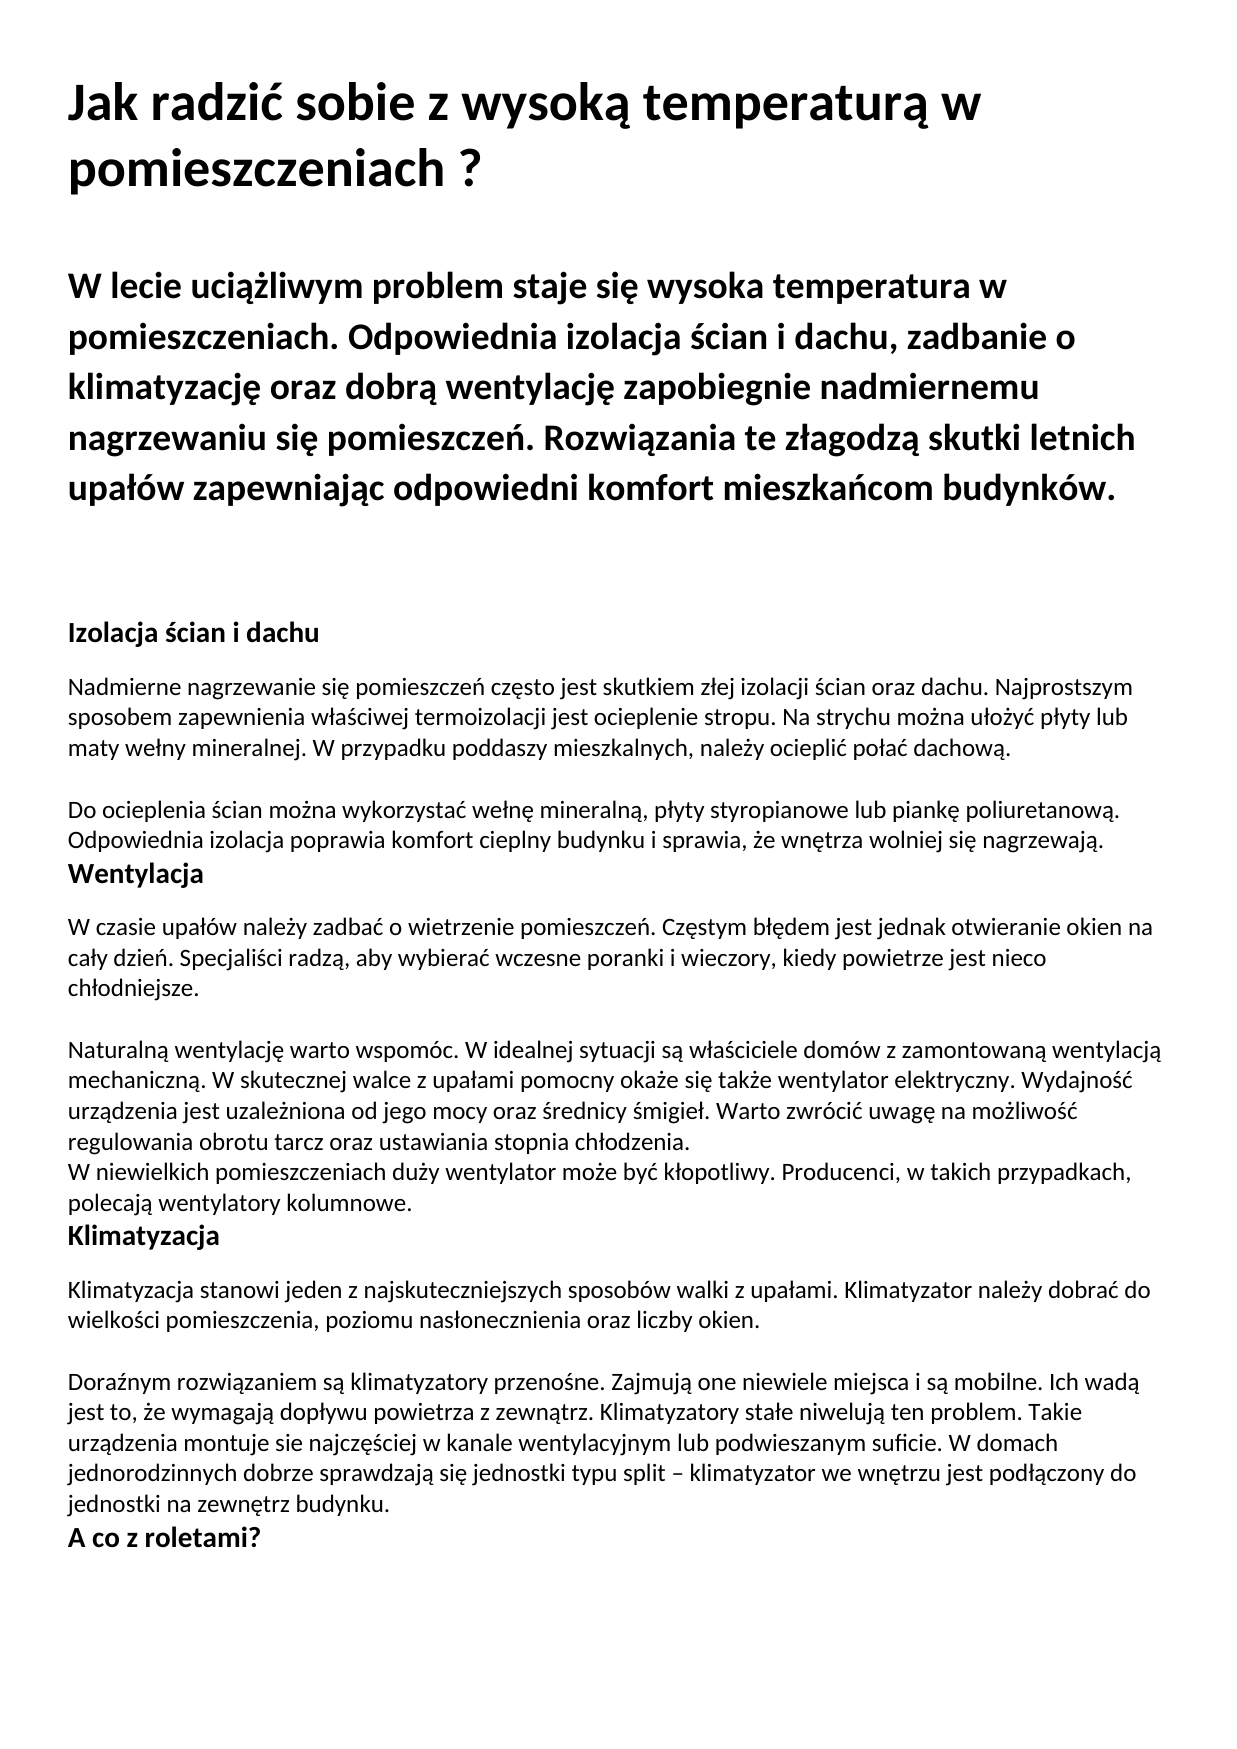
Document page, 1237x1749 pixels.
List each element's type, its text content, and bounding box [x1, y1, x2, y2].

text A co z roletami? [68, 1519, 1169, 1554]
text W czasie upałów należy zadbać o wietrzenie pomieszczeń. Częstym błędem jest jednak otwieranie okien na cały dzień. Specjaliści radzą, aby wybierać wczesne poranki i wieczory, kiedy powietrze jest nieco chłodniejsze. [68, 911, 1169, 1003]
text Jak radzić sobie z wysoką temperaturą w pomieszczeniach ? [68, 68, 1169, 200]
text Do ocieplenia ścian można wykorzystać wełnę mineralną, płyty styropianowe lub piankę poliuretanową. [68, 794, 1169, 824]
text Klimatyzacja stanowi jeden z najskuteczniejszych sposobów walki z upałami. Klimatyzator należy dobrać do wielkości pomieszczenia, poziomu nasłonecznienia oraz liczby okien. [68, 1274, 1169, 1335]
text Naturalną wentylację warto wspomóc. W idealnej sytuacji są właściciele domów z zamontowaną wentylacją mechaniczną. W skutecznej walce z upałami pomocny okaże się także wentylator elektryczny. Wydajność urządzenia jest uzależniona od jego mocy oraz średnicy śmigieł. Warto zwrócić uwagę na możliwość regulowania obrotu tarcz oraz ustawiania stopnia chłodzenia. [68, 1034, 1169, 1156]
text W niewielkich pomieszczeniach duży wentylator może być kłopotliwy. Producenci, w takich przypadkach, polecają wentylatory kolumnowe. [68, 1156, 1169, 1217]
text Izolacja ścian i dachu [68, 614, 1169, 650]
text Klimatyzacja [68, 1217, 1169, 1253]
text Doraźnym rozwiązaniem są klimatyzatory przenośne. Zajmują one niewiele miejsca i są mobilne. Ich wadą jest to, że wymagają dopływu powietrza z zewnątrz. Klimatyzatory stałe niwelują ten problem. Takie urządzenia montuje sie najczęściej w kanale wentylacyjnym lub podwieszanym suficie. W domach jednorodzinnych dobrze sprawdzają się jednostki typu split – klimatyzator we wnętrzu jest podłączony do jednostki na zewnętrz budynku. [68, 1366, 1169, 1519]
text Nadmierne nagrzewanie się pomieszczeń często jest skutkiem złej izolacji ścian oraz dachu. Najprostszym sposobem zapewnienia właściwej termoizolacji jest ocieplenie stropu. Na strychu można ułożyć płyty lub maty wełny mineralnej. W przypadku poddaszy mieszkalnych, należy ocieplić połać dachową. [68, 671, 1169, 763]
text W lecie uciążliwym problem staje się wysoka temperatura w pomieszczeniach. Odpowiednia izolacja ścian i dachu, zadbanie o klimatyzację oraz dobrą wentylację zapobiegnie nadmiernemu nagrzewaniu się pomieszczeń. Rozwiązania te złagodzą skutki letnich upałów zapewniając odpowiedni komfort mieszkańcom budynków. [68, 262, 1169, 510]
text Odpowiednia izolacja poprawia komfort cieplny budynku i sprawia, że wnętrza wolniej się nagrzewają. [68, 824, 1169, 855]
text Wentylacja [68, 855, 1169, 891]
